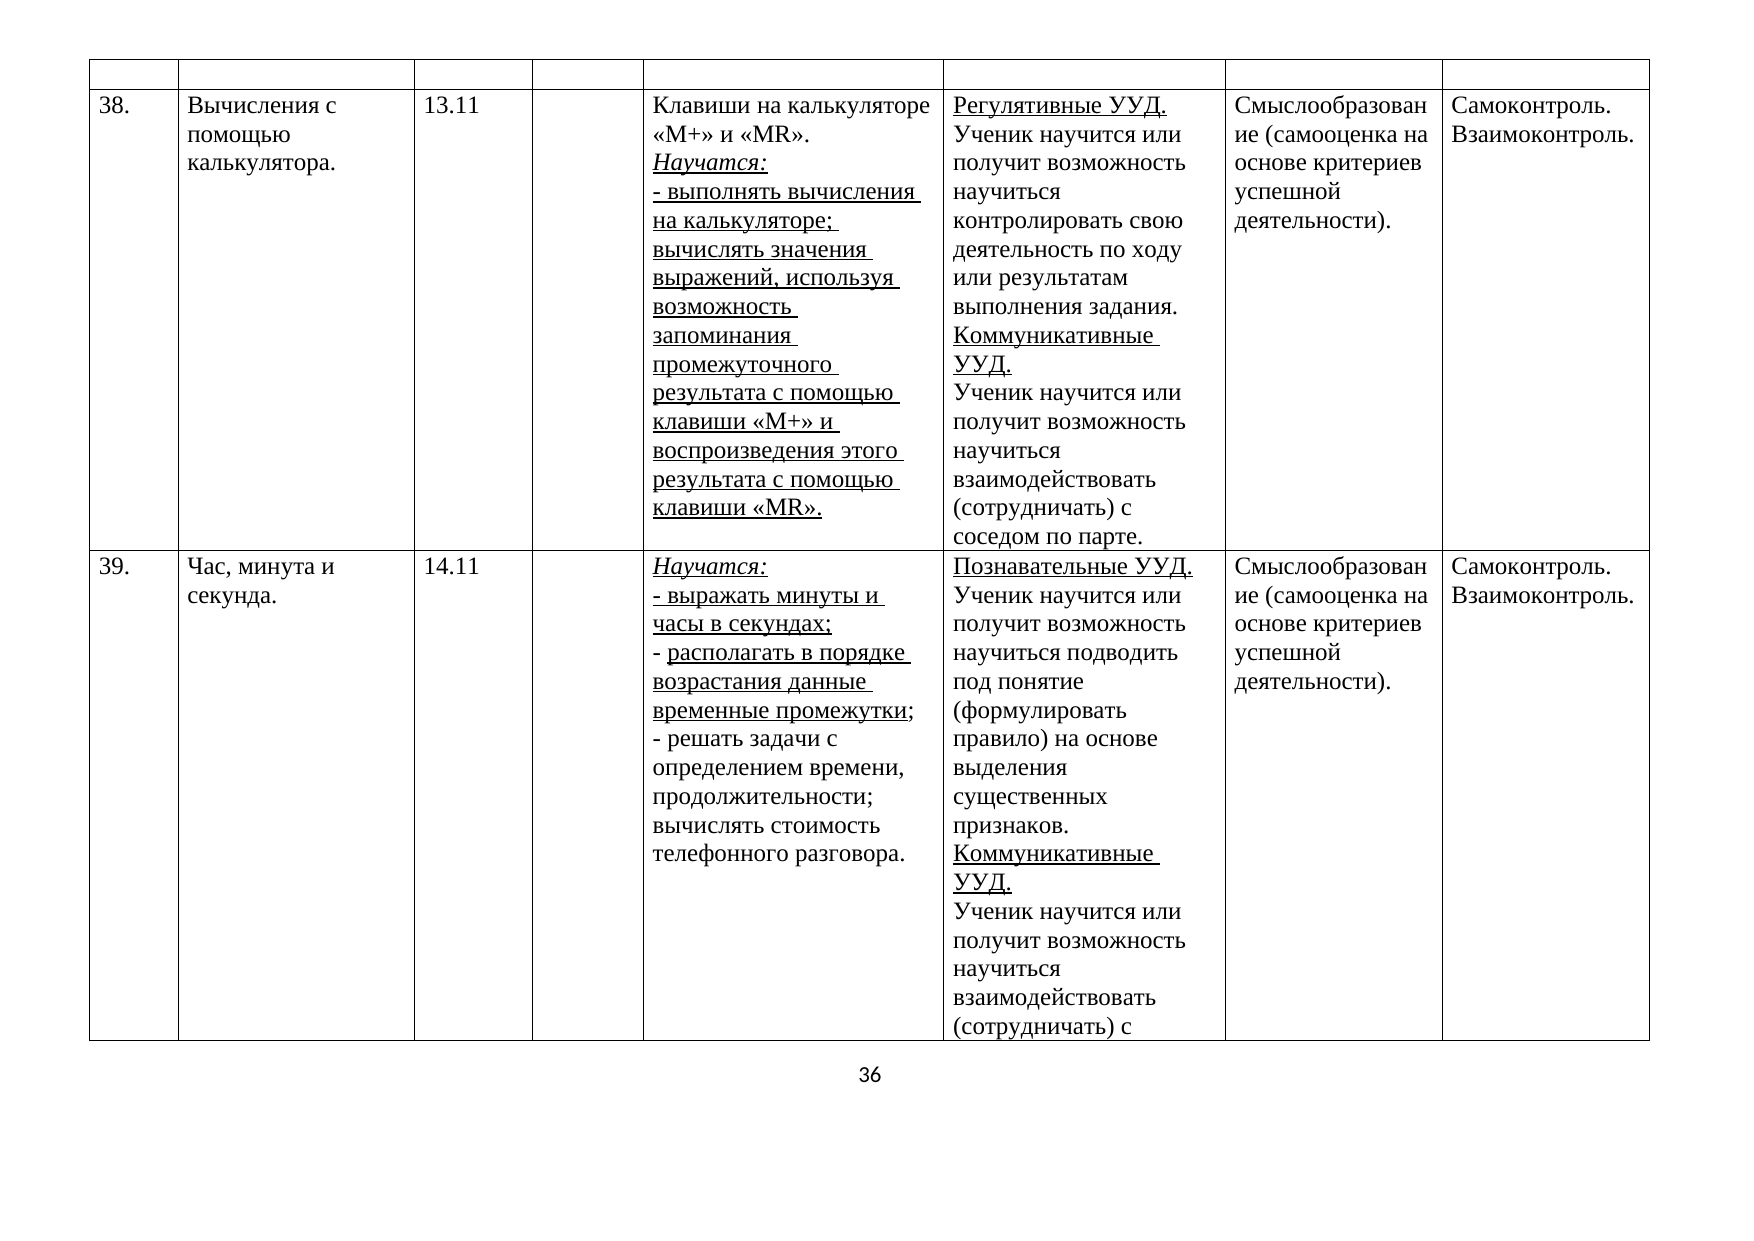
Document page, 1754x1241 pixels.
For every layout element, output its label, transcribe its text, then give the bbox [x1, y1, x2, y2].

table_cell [1443, 90, 1649, 550]
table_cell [644, 551, 943, 1040]
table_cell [1226, 90, 1442, 550]
table_cell 39. [90, 551, 178, 1040]
table_cell [533, 60, 643, 89]
table_cell 13.11 [415, 90, 532, 550]
table_cell [644, 60, 943, 89]
table_cell [1226, 60, 1442, 89]
table_cell Клавиши на калькуляторе «М+» и «MR». Научатся: - выполнять вычисления на калькуляторе; вычислять значения выражений, используя возможность запоминания промежуточного результата с помощью клавиши «М+» и воспроизведения этого результата с помощью клавиши «MR». [644, 90, 943, 550]
table_cell [415, 60, 532, 89]
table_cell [1226, 551, 1442, 1040]
table_cell Вычисления с помощью калькулятора. [179, 90, 414, 550]
table_cell [179, 60, 414, 89]
table_cell [1443, 60, 1649, 89]
table_cell [90, 60, 178, 89]
table_cell [944, 60, 1225, 89]
table_cell 38. [90, 90, 178, 550]
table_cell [179, 551, 414, 1040]
table_cell Регулятивные УУД. Ученик научится или получит возможность научиться контролировать свою деятельность по ходу или результатам выполнения задания. Коммуникативные УУД. Ученик научится или получит возможность научиться взаимодействовать (сотрудничать) с соседом по парте. [944, 90, 1225, 550]
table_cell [944, 551, 1225, 1040]
table_cell 14.11 [415, 551, 532, 1040]
table_cell [533, 551, 643, 1040]
table_cell [533, 90, 643, 550]
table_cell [1443, 551, 1649, 1040]
